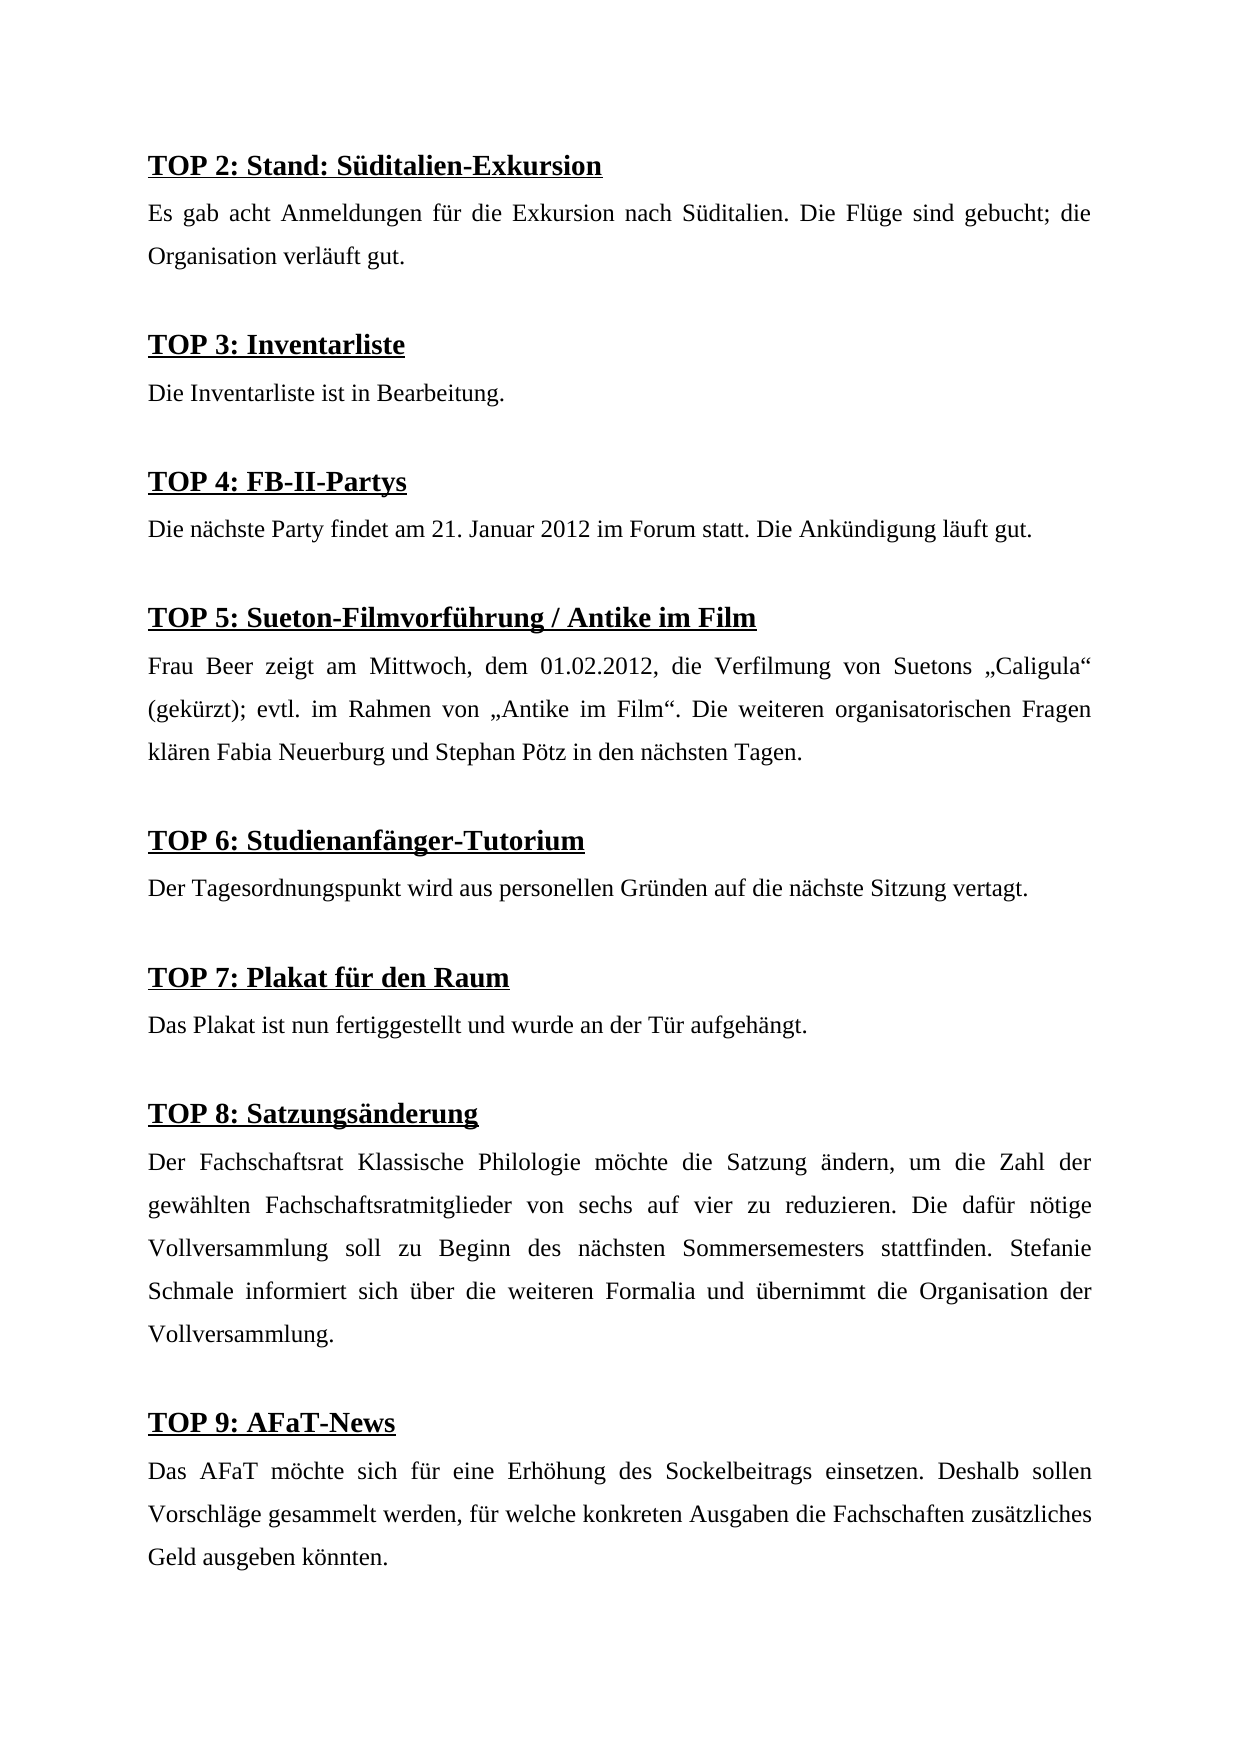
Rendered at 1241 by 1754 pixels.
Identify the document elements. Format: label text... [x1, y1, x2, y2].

text Die nächste Party findet am 21. Januar 2012 im Forum statt. Die Ankündigung läuft gut. [148, 514, 1093, 543]
text TOP 5: Sueton-Filmvorführung / Antike im Film [148, 600, 1093, 634]
text Der Tagesordnungspunkt wird aus personellen Gründen auf die nächste Sitzung vertagt. [148, 873, 1093, 902]
text TOP 7: Plakat für den Raum [148, 960, 1093, 993]
text Das Plakat ist nun fertiggestellt und wurde an der Tür aufgehängt. [148, 1010, 1093, 1039]
text TOP 8: Satzungsänderung [148, 1096, 1093, 1130]
text Das AFaT möchte sich für eine Erhöhung des Sockelbeitrags einsetzen. Deshalb sollen Vorschläge gesammelt werden, für welche konkreten Ausgaben die Fachschaften zusätzliches Geld ausgeben könnten. [148, 1456, 1093, 1571]
text Die Inventarliste ist in Bearbeitung. [148, 378, 1093, 406]
text Frau Beer zeigt am Mittwoch, dem 01.02.2012, die Verfilmung von Suetons „Caligula“ (gekürzt); evtl. im Rahmen von „Antike im Film“. Die weiteren organisatorischen Fragen klären Fabia Neuerburg und Stephan Pötz in den nächsten Tagen. [148, 651, 1093, 766]
text Es gab acht Anmeldungen für die Exkursion nach Süditalien. Die Flüge sind gebucht; die Organisation verläuft gut. [148, 198, 1093, 270]
text TOP 9: AFaT-News [148, 1405, 1093, 1439]
text TOP 4: FB-II-Partys [148, 464, 1093, 497]
text TOP 3: Inventarliste [148, 327, 1093, 361]
text Der Fachschaftsrat Klassische Philologie möchte die Satzung ändern, um die Zahl der gewählten Fachschaftsratmitglieder von sechs auf vier zu reduzieren. Die dafür nötige Vollversammlung soll zu Beginn des nächsten Sommersemesters stattfinden. Stefanie Schmale informiert sich über die weiteren Formalia und übernimmt die Organisation der Vollversammlung. [148, 1147, 1093, 1348]
text TOP 6: Studienanfänger-Tutorium [148, 823, 1093, 857]
text TOP 2: Stand: Süditalien-Exkursion [148, 148, 1093, 181]
